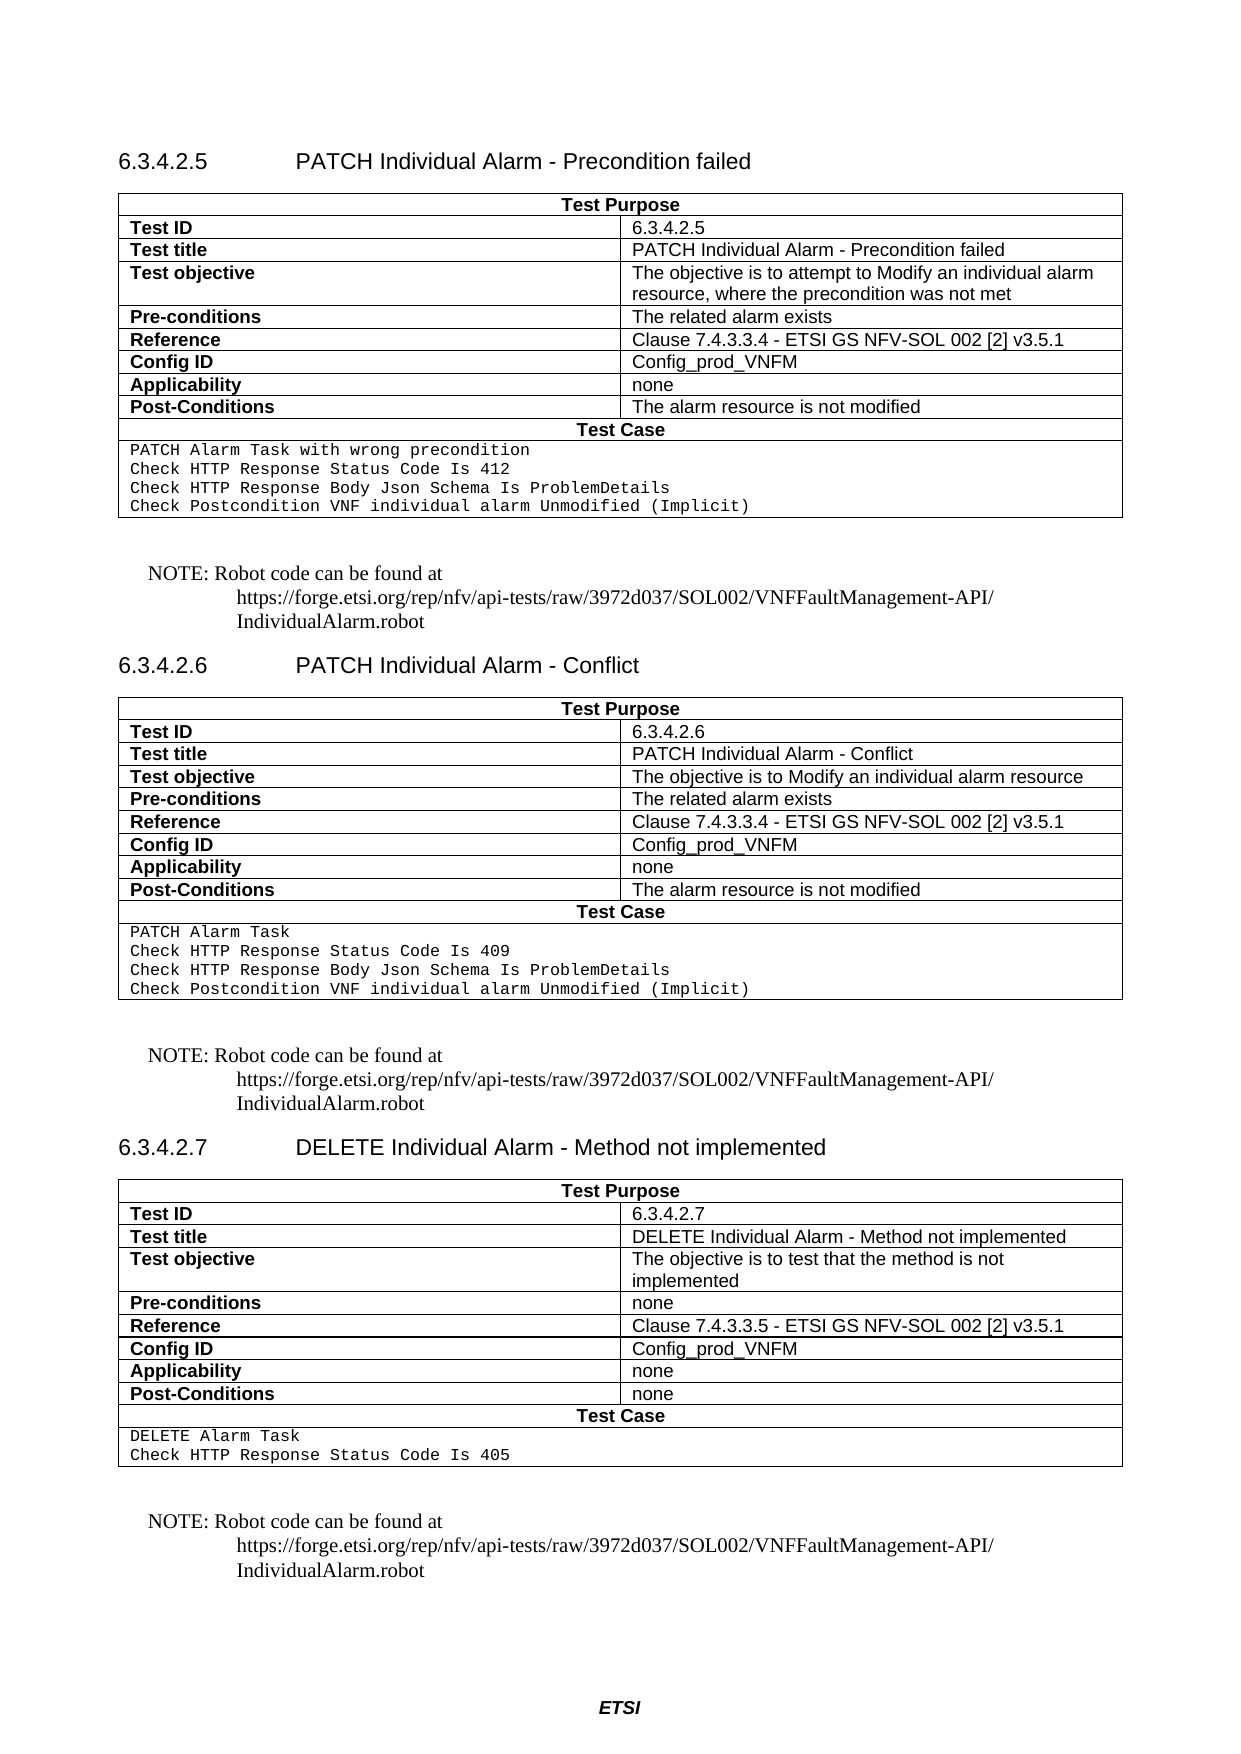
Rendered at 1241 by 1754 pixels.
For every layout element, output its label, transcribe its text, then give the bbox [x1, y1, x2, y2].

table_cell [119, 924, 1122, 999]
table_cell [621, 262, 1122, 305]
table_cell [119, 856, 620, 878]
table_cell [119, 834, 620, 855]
subtitle 6.3.4.2.6 PATCH Individual Alarm - Conflict [118, 652, 1122, 678]
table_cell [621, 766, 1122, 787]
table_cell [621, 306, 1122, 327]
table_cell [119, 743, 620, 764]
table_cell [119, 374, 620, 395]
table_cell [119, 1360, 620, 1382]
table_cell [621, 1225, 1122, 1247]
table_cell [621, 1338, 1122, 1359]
text NOTE: Robot code can be found at https://forge.etsi.org/rep/nfv/api-tests/raw/3972d037/SOL002/VNFFaultManagement-API/IndividualAlarm.robot [148, 1509, 1122, 1582]
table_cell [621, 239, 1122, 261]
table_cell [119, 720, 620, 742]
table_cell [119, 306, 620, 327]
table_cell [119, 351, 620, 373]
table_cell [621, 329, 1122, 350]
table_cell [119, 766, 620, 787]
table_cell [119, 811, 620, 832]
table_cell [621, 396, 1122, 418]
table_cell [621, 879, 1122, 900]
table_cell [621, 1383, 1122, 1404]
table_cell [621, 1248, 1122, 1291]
text NOTE: Robot code can be found at https://forge.etsi.org/rep/nfv/api-tests/raw/3972d037/SOL002/VNFFaultManagement-API/IndividualAlarm.robot [148, 561, 1122, 633]
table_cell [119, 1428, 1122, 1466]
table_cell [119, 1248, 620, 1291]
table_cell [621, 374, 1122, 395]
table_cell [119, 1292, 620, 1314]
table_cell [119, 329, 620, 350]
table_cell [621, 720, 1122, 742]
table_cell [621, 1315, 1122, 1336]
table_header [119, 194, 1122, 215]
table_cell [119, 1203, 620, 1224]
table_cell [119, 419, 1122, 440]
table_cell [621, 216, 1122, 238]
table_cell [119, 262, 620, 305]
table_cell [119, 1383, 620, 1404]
subtitle 6.3.4.2.5 PATCH Individual Alarm - Precondition failed [118, 148, 1122, 174]
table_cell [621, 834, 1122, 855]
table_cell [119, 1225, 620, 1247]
subtitle 6.3.4.2.7 DELETE Individual Alarm - Method not implemented [118, 1134, 1122, 1160]
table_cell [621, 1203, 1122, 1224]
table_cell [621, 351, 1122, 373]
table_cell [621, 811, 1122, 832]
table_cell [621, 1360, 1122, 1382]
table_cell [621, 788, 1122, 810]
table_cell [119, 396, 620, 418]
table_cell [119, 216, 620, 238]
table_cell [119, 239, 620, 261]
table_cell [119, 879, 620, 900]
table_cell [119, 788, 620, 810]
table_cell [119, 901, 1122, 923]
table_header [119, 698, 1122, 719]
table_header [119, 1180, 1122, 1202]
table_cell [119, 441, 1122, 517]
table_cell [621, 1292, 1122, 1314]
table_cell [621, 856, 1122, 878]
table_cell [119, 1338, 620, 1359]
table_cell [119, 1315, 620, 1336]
text NOTE: Robot code can be found at https://forge.etsi.org/rep/nfv/api-tests/raw/3972d037/SOL002/VNFFaultManagement-API/IndividualAlarm.robot [148, 1043, 1122, 1115]
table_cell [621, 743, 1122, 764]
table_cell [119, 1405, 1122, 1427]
